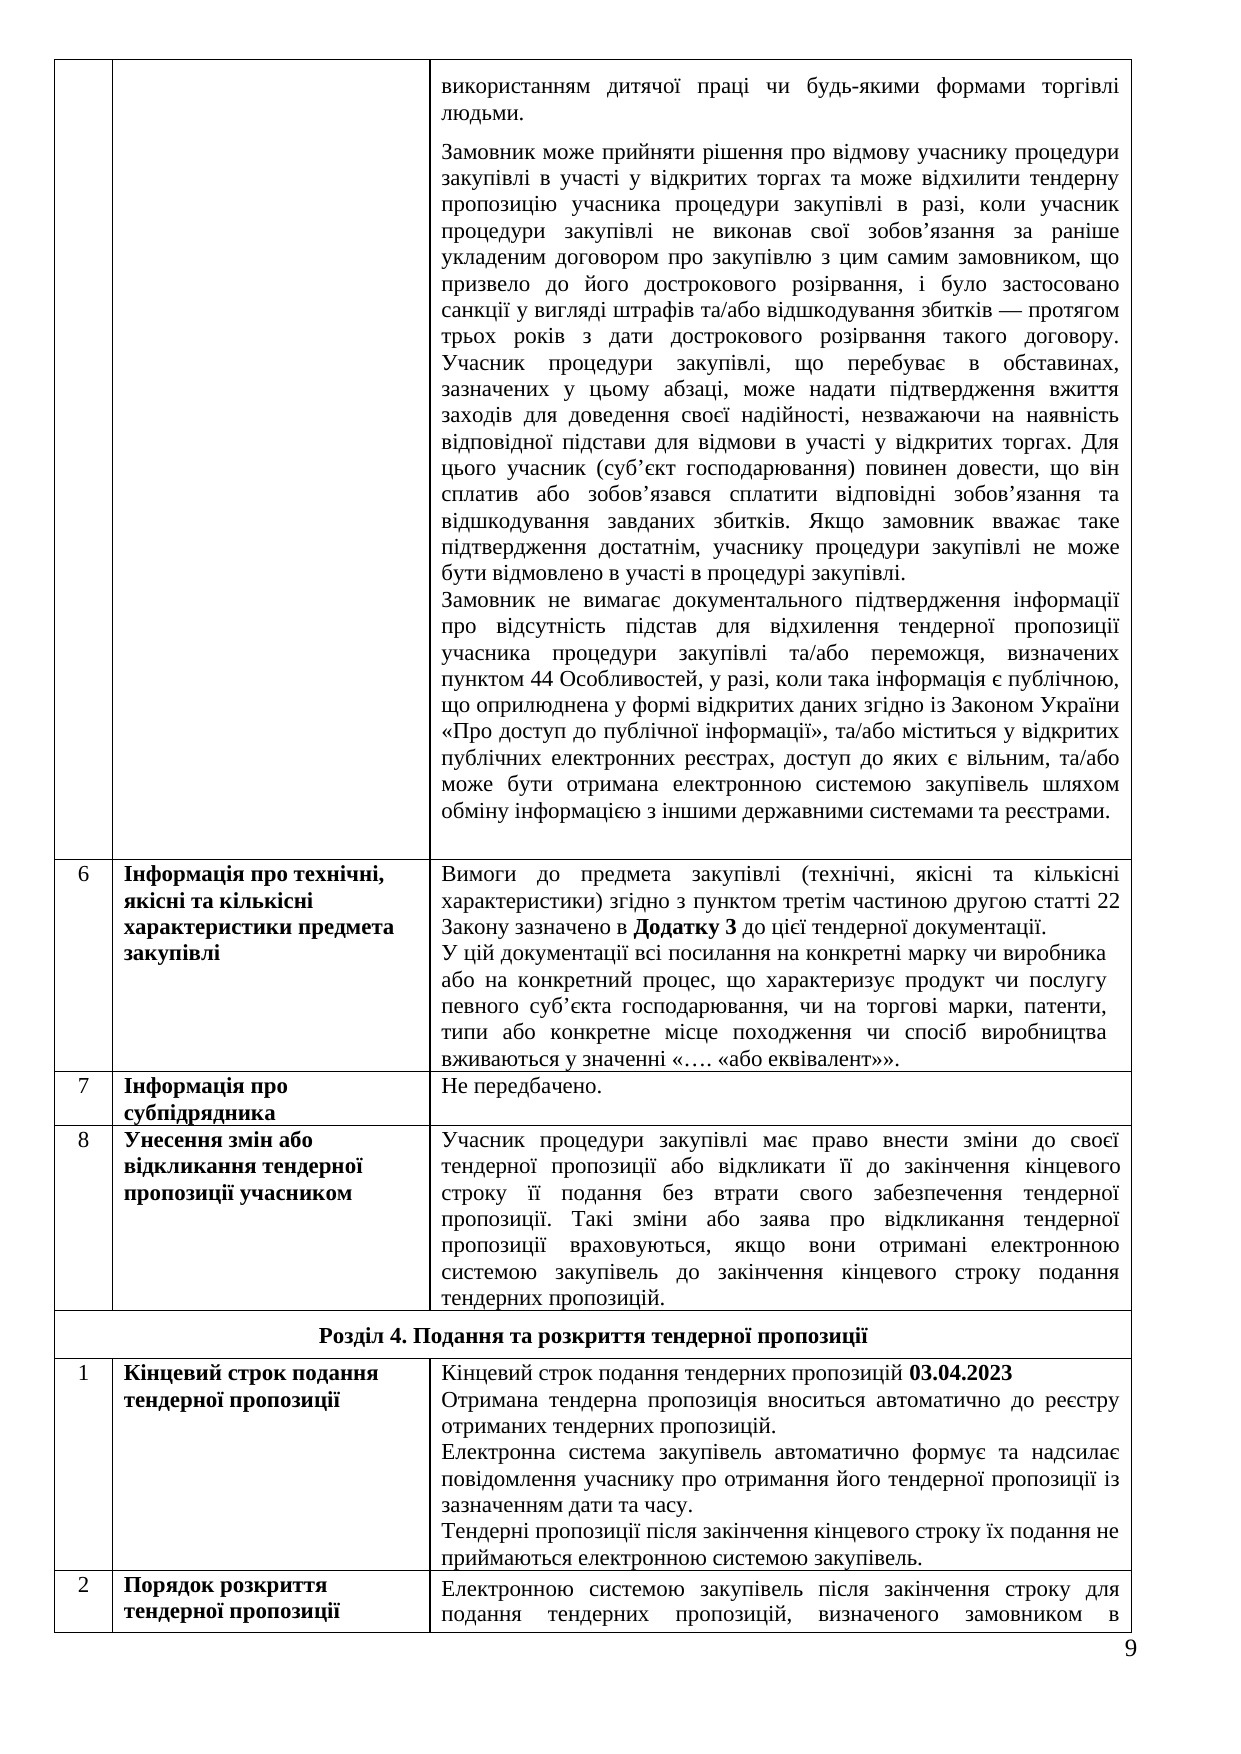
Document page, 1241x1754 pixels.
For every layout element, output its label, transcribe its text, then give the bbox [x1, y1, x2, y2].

table_cell 7 [55, 1072, 112, 1125]
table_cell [113, 60, 429, 859]
table_cell 6 [55, 860, 112, 1071]
table_cell Розділ 4. Подання та розкриття тендерної пропозиції [55, 1311, 1131, 1358]
table_cell 1 [55, 1359, 112, 1570]
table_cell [431, 1571, 1131, 1632]
table_cell Унесення змін або відкликання тендерної пропозиції учасником [113, 1126, 429, 1310]
table_cell Учасник процедури закупівлі має право внести зміни до своєї тендерної пропозиції або відкликати її до закінчення кінцевого строку її подання без втрати свого забезпечення тендерної пропозиції. Такі зміни або заява про відкликання тендерної пропозиції враховуються, якщо вони отримані електронною системою закупівель до закінчення кінцевого строку подання тендерних пропозицій. [431, 1126, 1131, 1310]
table_cell 2 [55, 1571, 112, 1632]
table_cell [113, 1571, 429, 1632]
table_cell 5 [55, 60, 112, 859]
table_cell 8 [55, 1126, 112, 1310]
table_cell Кінцевий строк подання тендерних пропозицій 03.04.2023 Отримана тендерна пропозиція вноситься автоматично до реєстру отриманих тендерних пропозицій. Електронна система закупівель автоматично формує та надсилає повідомлення учаснику про отримання його тендерної пропозиції із зазначенням дати та часу. Тендерні пропозиції після закінчення кінцевого строку їх подання не приймаються електронною системою закупівель. [431, 1359, 1131, 1570]
table_cell Кінцевий строк подання тендерної пропозиції [113, 1359, 429, 1570]
table_cell Не передбачено. [431, 1072, 1131, 1125]
table_cell Вимоги до предмета закупівлі (технічні, якісні та кількісні характеристики) згідно з пунктом третім частиною другою статті 22 Закону зазначено в Додатку 3 до цієї тендерної документації. У цій документації всі посилання на конкретні марку чи виробника або на конкретний процес, що характеризує продукт чи послугу певного суб’єкта господарювання, чи на торгові марки, патенти, типи або конкретне місце походження чи спосіб виробництва вживаються у значенні «…. «або еквівалент»». [431, 860, 1131, 1071]
table_cell Інформація про субпідрядника [113, 1072, 429, 1125]
table_cell Інформація про технічні, якісні та кількісні характеристики предмета закупівлі [113, 860, 429, 1071]
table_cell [431, 60, 1131, 859]
